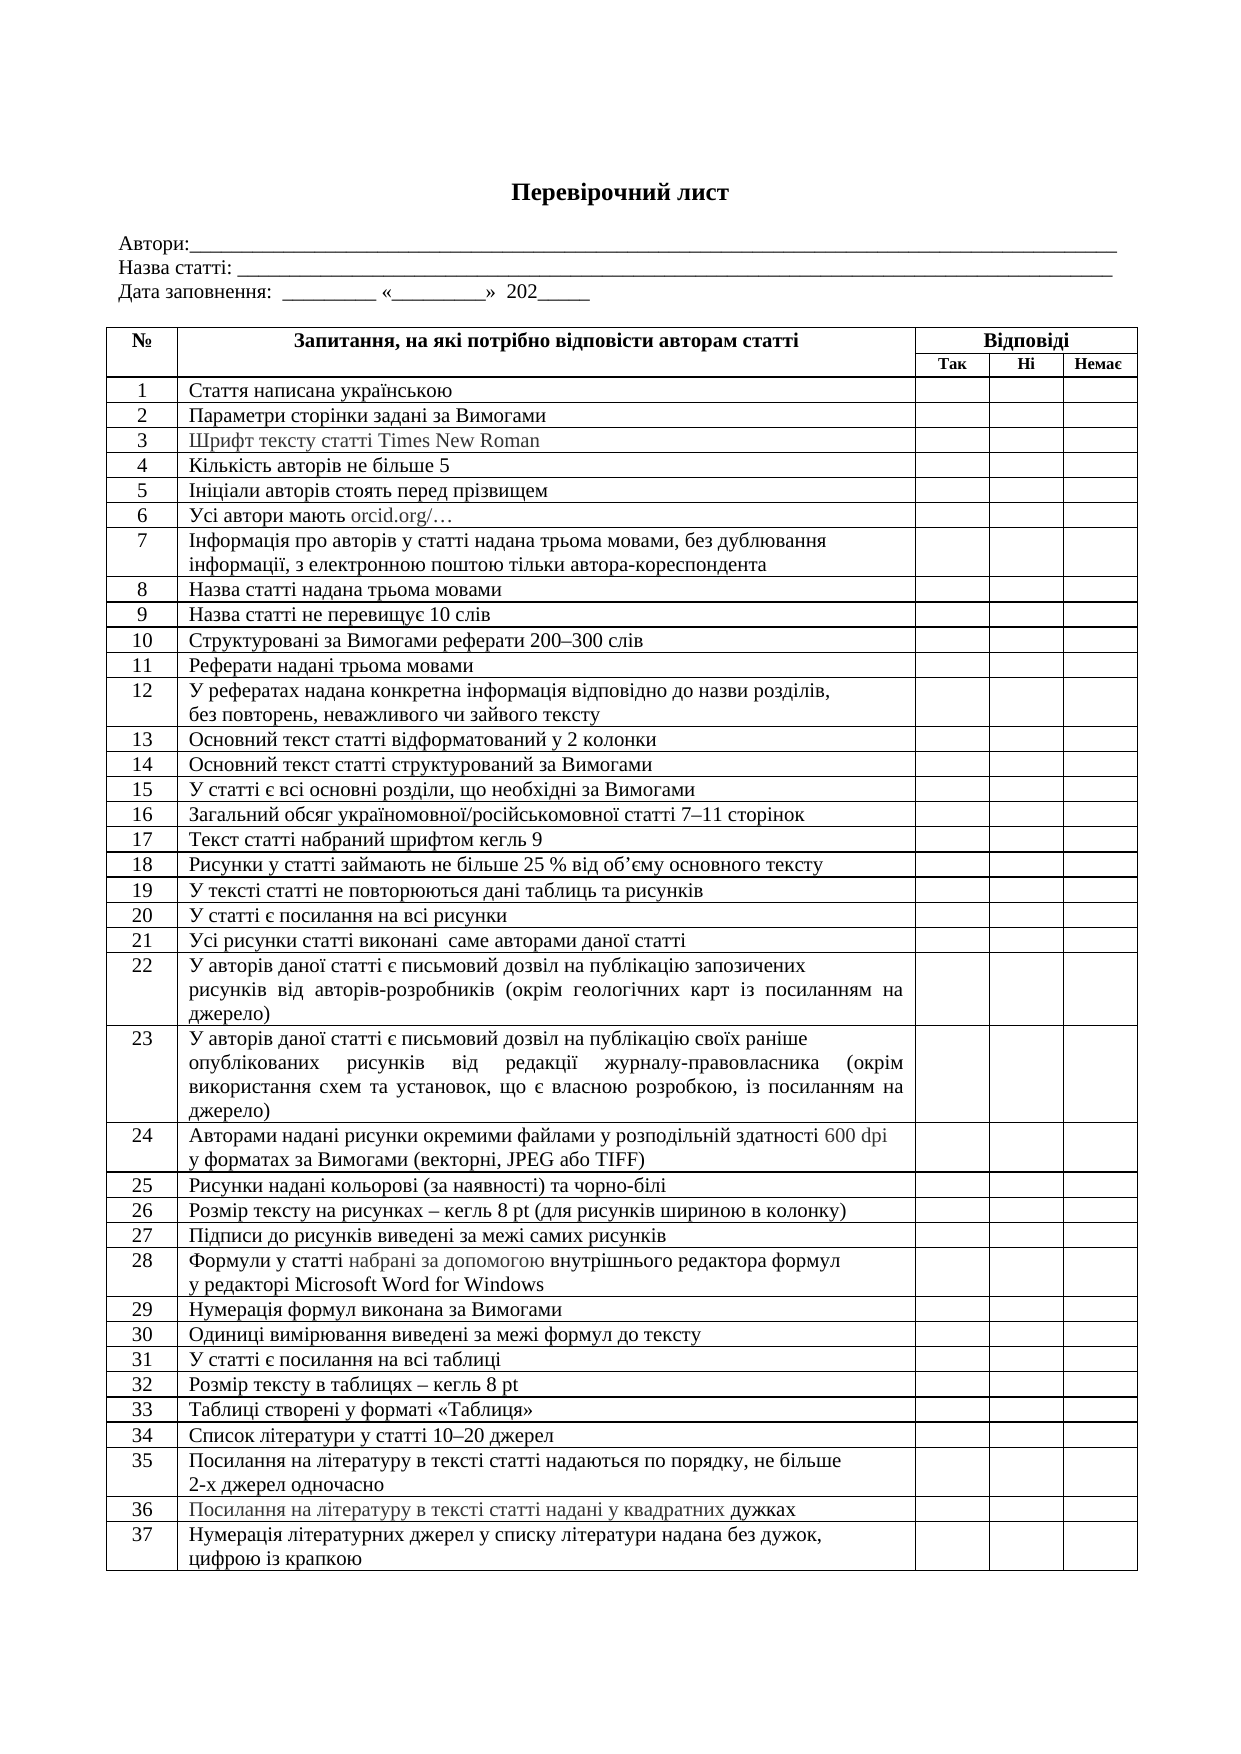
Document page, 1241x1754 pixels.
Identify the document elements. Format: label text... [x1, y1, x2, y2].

table_cell [916, 1372, 989, 1396]
table_cell [990, 827, 1063, 851]
table_cell [990, 653, 1063, 677]
table_cell У авторів даної статті є письмовий дозвіл на публікацію запозичених рисунків від авторів-розробників (окрім геологічних карт із посиланням на джерело) [178, 953, 915, 1025]
table_cell Текст статті набраний шрифтом кегль 9 [178, 827, 915, 851]
table_cell [1064, 928, 1137, 952]
table_cell [916, 1223, 989, 1247]
table_cell [1064, 503, 1137, 527]
table_cell [990, 577, 1063, 601]
table_cell 33 [107, 1398, 177, 1421]
table_cell 24 [107, 1123, 177, 1171]
table_cell [916, 878, 989, 902]
table_cell 7 [107, 528, 177, 576]
table_cell [1064, 878, 1137, 902]
table_cell [916, 1198, 989, 1222]
table_cell 32 [107, 1372, 177, 1396]
table_cell [990, 1198, 1063, 1222]
table_cell [1064, 1522, 1137, 1570]
table_cell [1064, 428, 1137, 452]
table_cell [990, 853, 1063, 876]
table_cell Список літератури у статті 10–20 джерел [178, 1423, 915, 1447]
table_cell 37 [107, 1522, 177, 1570]
table_cell Шрифт тексту статті Times New Roman [178, 428, 915, 452]
table_cell [916, 1522, 989, 1570]
table_cell Ні [990, 354, 1063, 376]
table_cell Розмір тексту на рисунках – кегль 8 pt (для рисунків шириною в колонку) [178, 1198, 915, 1222]
table_cell [1064, 1322, 1137, 1346]
table_cell [990, 1123, 1063, 1171]
table_cell Авторами надані рисунки окремими файлами у розподільній здатності 600 dpi у форматах за Вимогами (векторні, JPEG або TIFF) [178, 1123, 915, 1171]
table_cell 36 [107, 1497, 177, 1521]
table_cell [1064, 528, 1137, 576]
table_cell [990, 453, 1063, 477]
table_cell Так [916, 354, 989, 376]
text Перевірочний лист [118, 177, 1122, 206]
table_cell [1064, 1026, 1137, 1122]
table_cell [1064, 1248, 1137, 1296]
table_cell [990, 1173, 1063, 1197]
table_cell [916, 1026, 989, 1122]
table_cell Одиниці вимірювання виведені за межі формул до тексту [178, 1322, 915, 1346]
table_cell 22 [107, 953, 177, 1025]
table_cell 5 [107, 478, 177, 502]
table_cell У рефератах надана конкретна інформація відповідно до назви розділів, без повторень, неважливого чи зайвого тексту [178, 678, 915, 726]
table_cell Усі рисунки статті виконані саме авторами даної статті [178, 928, 915, 952]
table_cell Немає [1064, 354, 1137, 376]
table_cell 21 [107, 928, 177, 952]
table_cell [1064, 403, 1137, 427]
table_cell [916, 1297, 989, 1321]
table_cell [990, 528, 1063, 576]
text Автори:_________________________________________________________________________________________ [118, 231, 1122, 255]
table_cell [916, 428, 989, 452]
table_cell [1064, 752, 1137, 776]
table_cell [1064, 1173, 1137, 1197]
table_cell У статті є посилання на всі рисунки [178, 903, 915, 927]
table_cell Посилання на літературу в тексті статті надаються по порядку, не більше 2-х джерел одночасно [178, 1448, 915, 1496]
table_cell [916, 378, 989, 402]
table_cell Ініціали авторів стоять перед прізвищем [178, 478, 915, 502]
table_cell Структуровані за Вимогами реферати 200–300 слів [178, 628, 915, 652]
table_cell [916, 603, 989, 626]
table_cell 12 [107, 678, 177, 726]
table_cell [916, 1248, 989, 1296]
table_cell [990, 777, 1063, 801]
table_cell [990, 1026, 1063, 1122]
table_cell 1 [107, 378, 177, 402]
table_cell [916, 528, 989, 576]
table_cell [916, 727, 989, 751]
table_cell [990, 1322, 1063, 1346]
table_cell [1064, 1497, 1137, 1521]
table_cell 13 [107, 727, 177, 751]
table_cell 25 [107, 1173, 177, 1197]
table_cell Усі автори мають orcid.org/… [178, 503, 915, 527]
table_cell 35 [107, 1448, 177, 1496]
table_cell [916, 503, 989, 527]
table_cell [916, 577, 989, 601]
table_cell [1064, 727, 1137, 751]
table_cell [916, 403, 989, 427]
table_cell [916, 1173, 989, 1197]
table_cell [990, 1223, 1063, 1247]
table_cell У тексті статті не повторюються дані таблиць та рисунків [178, 878, 915, 902]
table_cell [916, 1423, 989, 1447]
table_cell [1064, 777, 1137, 801]
table_cell [1064, 378, 1137, 402]
table_cell 19 [107, 878, 177, 902]
table_cell [1064, 903, 1137, 927]
table_cell Параметри сторінки задані за Вимогами [178, 403, 915, 427]
table_header Відповіді [916, 328, 1137, 352]
table_cell [990, 752, 1063, 776]
table_cell [1064, 1347, 1137, 1371]
table_cell У статті є всі основні розділи, що необхідні за Вимогами [178, 777, 915, 801]
table_cell [990, 1372, 1063, 1396]
table_cell [990, 903, 1063, 927]
table_cell 18 [107, 853, 177, 876]
table_cell [990, 503, 1063, 527]
table_cell Основний текст статті структурований за Вимогами [178, 752, 915, 776]
table_cell 9 [107, 603, 177, 626]
table_cell [990, 1448, 1063, 1496]
table_cell [916, 1123, 989, 1171]
table_cell Нумерація формул виконана за Вимогами [178, 1297, 915, 1321]
table_cell [1064, 1423, 1137, 1447]
table_cell 2 [107, 403, 177, 427]
table_cell [916, 1497, 989, 1521]
table_cell [990, 1423, 1063, 1447]
table_cell [916, 928, 989, 952]
table_cell [990, 603, 1063, 626]
table_cell Нумерація літературних джерел у списку літератури надана без дужок, цифрою із крапкою [178, 1522, 915, 1570]
table_cell Посилання на літературу в тексті статті надані у квадратних дужках [178, 1497, 915, 1521]
table_cell [990, 1248, 1063, 1296]
table_cell 11 [107, 653, 177, 677]
table_cell [1064, 1398, 1137, 1421]
table_header Запитання, на які потрібно відповісти авторам статті [178, 328, 915, 376]
table_cell [916, 827, 989, 851]
table_cell [916, 1347, 989, 1371]
table_cell 15 [107, 777, 177, 801]
table_cell Підписи до рисунків виведені за межі самих рисунків [178, 1223, 915, 1247]
table_cell [916, 953, 989, 1025]
table_cell 31 [107, 1347, 177, 1371]
table_cell [1064, 1448, 1137, 1496]
table_cell [990, 478, 1063, 502]
table_cell 29 [107, 1297, 177, 1321]
table_cell [1064, 678, 1137, 726]
table_cell [990, 1522, 1063, 1570]
table_cell Формули у статті набрані за допомогою внутрішнього редактора формул у редакторі Microsoft Word for Windows [178, 1248, 915, 1296]
table_cell [916, 752, 989, 776]
table_cell [916, 1322, 989, 1346]
table_cell 8 [107, 577, 177, 601]
table_cell [990, 1398, 1063, 1421]
table_cell [990, 1347, 1063, 1371]
table_cell 27 [107, 1223, 177, 1247]
text Дата заповнення: _________ «_________» 202_____ [118, 279, 1122, 303]
table_cell [1064, 853, 1137, 876]
table_cell [990, 678, 1063, 726]
table_cell [1064, 653, 1137, 677]
table_cell [916, 453, 989, 477]
table_cell Інформація про авторів у статті надана трьома мовами, без дублювання інформації, з електронною поштою тільки автора-кореспондента [178, 528, 915, 576]
table_cell Назва статті не перевищує 10 слів [178, 603, 915, 626]
text Назва статті: ____________________________________________________________________________________ [118, 255, 1122, 279]
table_cell У статті є посилання на всі таблиці [178, 1347, 915, 1371]
table_cell [916, 802, 989, 826]
table_cell [990, 727, 1063, 751]
table_cell 10 [107, 628, 177, 652]
table_cell [916, 903, 989, 927]
table_cell 26 [107, 1198, 177, 1222]
table_cell 3 [107, 428, 177, 452]
table_cell [990, 928, 1063, 952]
table_cell Рисунки у статті займають не більше 25 % від об’єму основного тексту [178, 853, 915, 876]
table_cell [1064, 953, 1137, 1025]
table_cell [916, 1448, 989, 1496]
table_cell [916, 478, 989, 502]
table_cell Рисунки надані кольорові (за наявності) та чорно-білі [178, 1173, 915, 1197]
table_cell 4 [107, 453, 177, 477]
table_cell Реферати надані трьома мовами [178, 653, 915, 677]
table_cell [1064, 577, 1137, 601]
table_cell 14 [107, 752, 177, 776]
table_cell Назва статті надана трьома мовами [178, 577, 915, 601]
table_cell 23 [107, 1026, 177, 1122]
table_cell Загальний обсяг україномовної/російськомовної статті 7–11 сторінок [178, 802, 915, 826]
table_cell Стаття написана українською [178, 378, 915, 402]
table_cell [1064, 478, 1137, 502]
table_cell Основний текст статті відформатований у 2 колонки [178, 727, 915, 751]
table_cell [990, 1497, 1063, 1521]
table_cell [916, 853, 989, 876]
table_cell У авторів даної статті є письмовий дозвіл на публікацію своїх раніше опублікованих рисунків від редакції журналу-правовласника (окрім використання схем та установок, що є власною розробкою, із посиланням на джерело) [178, 1026, 915, 1122]
table_cell [990, 403, 1063, 427]
table_cell 6 [107, 503, 177, 527]
table_cell [1064, 453, 1137, 477]
table_cell [990, 802, 1063, 826]
table_cell [990, 878, 1063, 902]
table_cell [1064, 1297, 1137, 1321]
table_cell [990, 628, 1063, 652]
table_cell Кількість авторів не більше 5 [178, 453, 915, 477]
table_cell [1064, 603, 1137, 626]
table_cell [916, 628, 989, 652]
table_cell [1064, 1198, 1137, 1222]
table_cell [1064, 827, 1137, 851]
table_cell Розмір тексту в таблицях – кегль 8 pt [178, 1372, 915, 1396]
table_cell 20 [107, 903, 177, 927]
table_cell [990, 1297, 1063, 1321]
table_cell [1064, 802, 1137, 826]
table_cell [1064, 628, 1137, 652]
table_cell [990, 428, 1063, 452]
table_cell 16 [107, 802, 177, 826]
table_cell [1064, 1372, 1137, 1396]
table_cell [916, 678, 989, 726]
table_cell [1064, 1123, 1137, 1171]
table_cell [990, 378, 1063, 402]
table_cell [990, 953, 1063, 1025]
table_cell Таблиці створені у форматі «Таблиця» [178, 1398, 915, 1421]
table_cell [1064, 1223, 1137, 1247]
table_cell [916, 777, 989, 801]
table_cell [916, 653, 989, 677]
table_cell [916, 1398, 989, 1421]
table_cell 30 [107, 1322, 177, 1346]
table_cell 17 [107, 827, 177, 851]
table_header № [107, 328, 177, 376]
table_cell 28 [107, 1248, 177, 1296]
table_cell 34 [107, 1423, 177, 1447]
